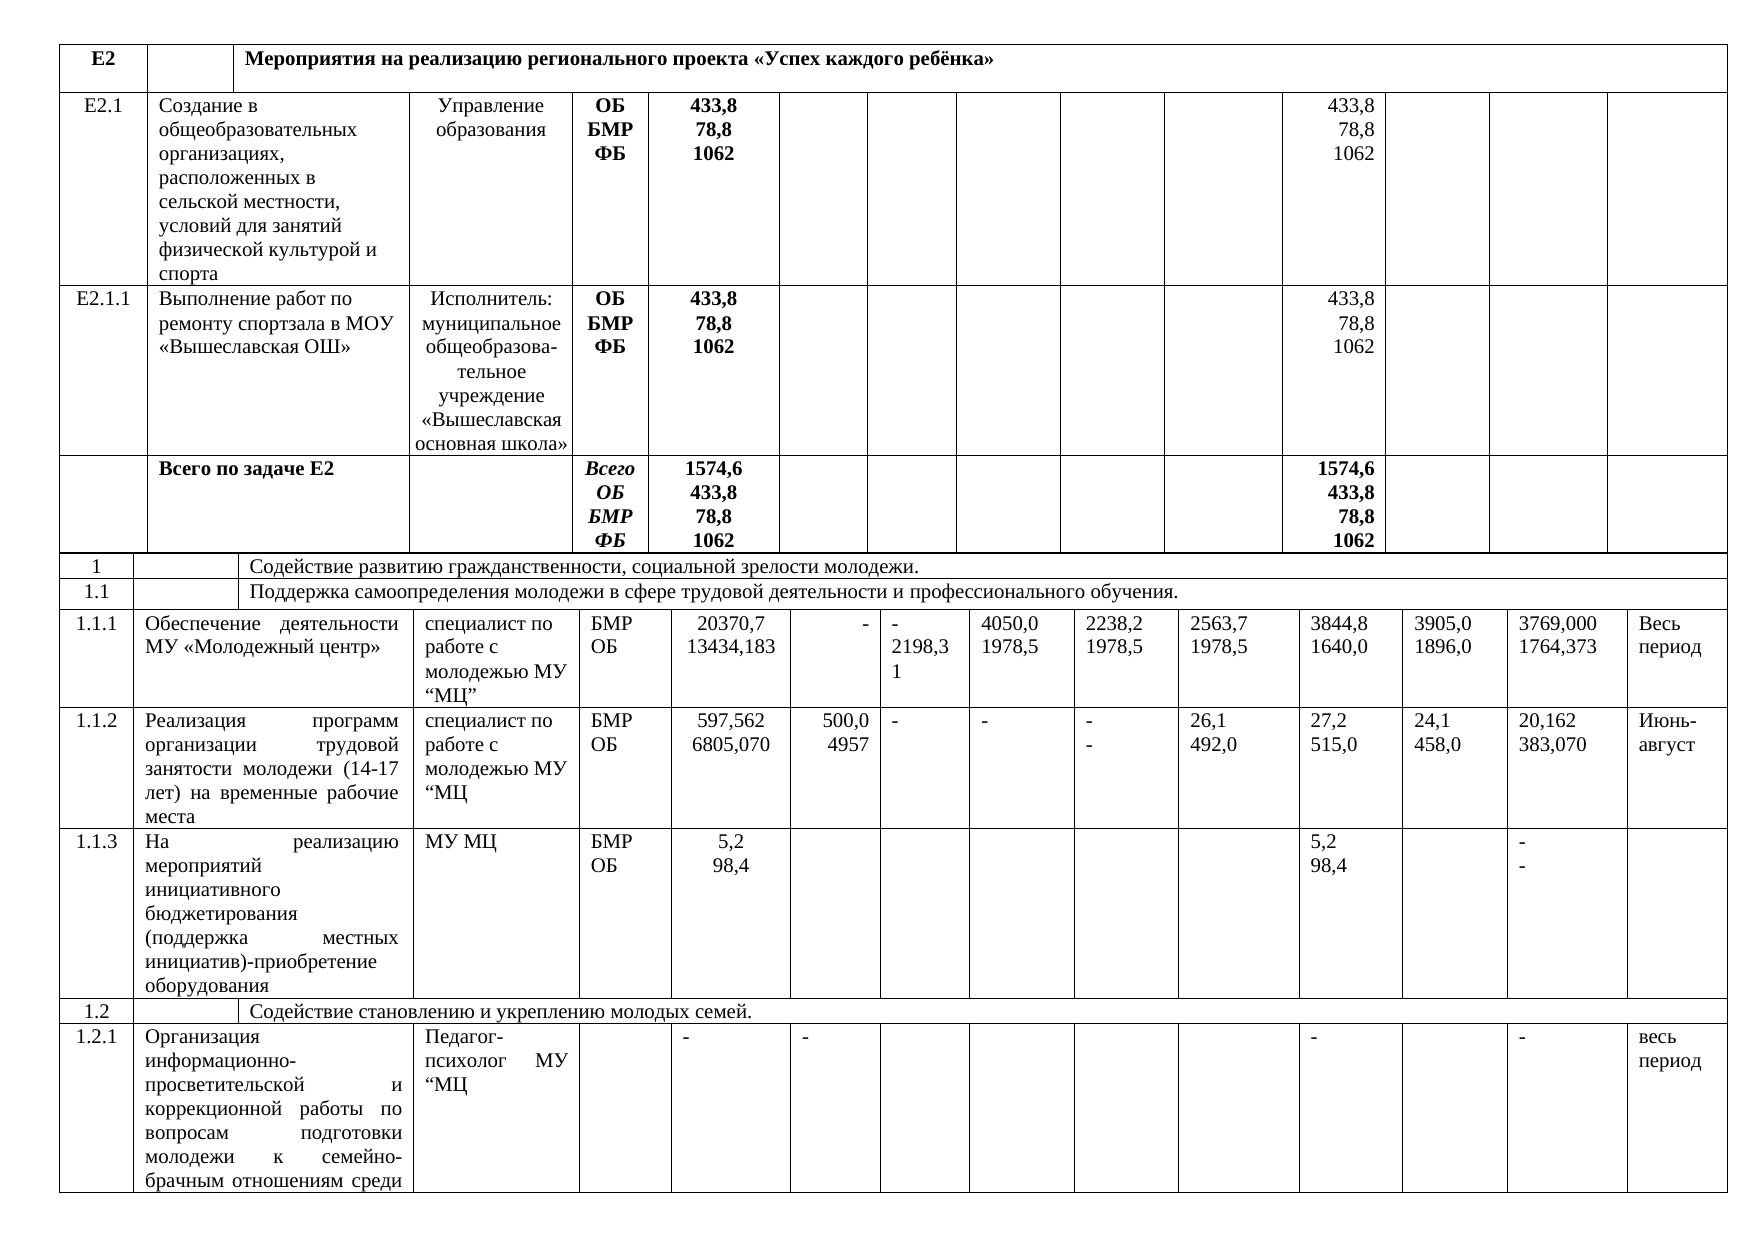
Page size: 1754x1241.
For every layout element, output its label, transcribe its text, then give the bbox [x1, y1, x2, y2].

table_cell [1608, 93, 1727, 285]
table_cell 433,8 78,8 1062 [1283, 93, 1385, 285]
table_cell [957, 286, 1060, 455]
table_cell 3844,8 1640,0 [1300, 610, 1402, 707]
table_cell ОБ БМР ФБ [573, 286, 648, 455]
table_cell 1574,6 433,8 78,8 1062 [1283, 456, 1385, 552]
table_cell [1179, 829, 1299, 997]
table_cell 1.2.1 [60, 1024, 133, 1192]
table_cell специалист по работе с молодежью МУ “МЦ [414, 708, 579, 828]
table_cell 27,2 515,0 [1300, 708, 1402, 828]
table_cell Всего ОБ БМР ФБ [573, 456, 648, 552]
table_cell - [881, 708, 969, 828]
table_cell Содействие становлению и укреплению молодых семей. [239, 999, 1727, 1023]
table_cell [1628, 829, 1727, 997]
table_cell [780, 456, 867, 552]
table_cell 433,8 78,8 1062 [649, 93, 779, 285]
table_cell [780, 286, 867, 455]
table_cell специалист по работе с молодежью МУ “МЦ” [414, 610, 579, 707]
table_cell Создание в общеобразовательных организациях, расположенных в сельской местности, условий для занятий физической культурой и спорта [148, 93, 409, 285]
table_cell [1165, 286, 1282, 455]
table_cell [791, 829, 880, 997]
table_cell Весь период [1628, 610, 1727, 707]
table_cell - [1508, 1024, 1627, 1192]
table_cell [868, 456, 956, 552]
table_cell 3905,0 1896,0 [1403, 610, 1507, 707]
table_cell [970, 1024, 1074, 1192]
table_cell 1.2 [60, 999, 133, 1023]
table_cell - [791, 1024, 880, 1192]
table_cell 2563,7 1978,5 [1179, 610, 1299, 707]
table_cell - [970, 708, 1074, 828]
table_cell 2238,2 1978,5 [1075, 610, 1178, 707]
table_cell - - [1508, 829, 1627, 997]
table_cell [1403, 829, 1507, 997]
table_cell 20370,7 13434,183 [672, 610, 790, 707]
table_cell - - [1075, 708, 1178, 828]
table_cell [1386, 456, 1489, 552]
table_cell [1608, 456, 1727, 552]
table_cell [957, 93, 1060, 285]
table_cell 1.1.2 [60, 708, 133, 828]
table_cell [780, 93, 867, 285]
table_cell весь период [1628, 1024, 1727, 1192]
table_cell 24,1 458,0 [1403, 708, 1507, 828]
table_cell Поддержка самоопределения молодежи в сфере трудовой деятельности и профессионального обучения. [239, 579, 1727, 609]
table_cell - 2198,31 [881, 610, 969, 707]
table_cell [1403, 1024, 1507, 1192]
table_cell 1.1.1 [60, 610, 133, 707]
table_cell [1490, 456, 1607, 552]
table_cell Е2.1.1 [60, 286, 147, 455]
table_cell Обеспечение деятельности МУ «Молодежный центр» [134, 610, 413, 707]
table_cell [1061, 286, 1164, 455]
table_cell [1490, 93, 1607, 285]
table_cell [1165, 456, 1282, 552]
table_header Содействие развитию гражданственности, социальной зрелости молодежи. [239, 554, 1727, 578]
table_cell [1075, 1024, 1178, 1192]
table_cell Управление образования [410, 93, 572, 285]
table_cell 433,8 78,8 1062 [1283, 286, 1385, 455]
table_cell БМР ОБ [580, 829, 671, 997]
table_cell Выполнение работ по ремонту спортзала в МОУ «Вышеславская ОШ» [148, 286, 409, 455]
table_cell [1061, 456, 1164, 552]
table_cell 597,562 6805,070 [672, 708, 790, 828]
table_cell МУ МЦ [414, 829, 579, 997]
table_cell [868, 93, 956, 285]
table_cell [1179, 1024, 1299, 1192]
table_cell [881, 1024, 969, 1192]
table_cell [1608, 286, 1727, 455]
table_cell [134, 579, 238, 609]
table_header 1 [60, 554, 133, 578]
table_cell Е2.1 [60, 93, 147, 285]
table_cell [868, 286, 956, 455]
table_cell Всего по задаче Е2 [148, 456, 409, 552]
table_cell Мероприятия на реализацию регионального проекта «Успех каждого ребёнка» [234, 45, 1727, 92]
table_cell [970, 829, 1074, 997]
table_cell 5,2 98,4 [672, 829, 790, 997]
table_cell Июнь-август [1628, 708, 1727, 828]
table_cell - [1300, 1024, 1402, 1192]
table_cell [1490, 286, 1607, 455]
table_cell [881, 829, 969, 997]
table_cell [1075, 829, 1178, 997]
table_cell ОБ БМР ФБ [573, 93, 648, 285]
table_cell [148, 45, 233, 92]
table_cell БМР ОБ [580, 708, 671, 828]
table_cell БМР ОБ [580, 610, 671, 707]
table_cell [414, 1024, 579, 1192]
table_cell 433,8 78,8 1062 [649, 286, 779, 455]
table_cell Е2 [60, 45, 147, 92]
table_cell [134, 1024, 413, 1192]
table_cell [1165, 93, 1282, 285]
table_cell [410, 456, 572, 552]
table_cell - [672, 1024, 790, 1192]
table_cell 500,0 4957 [791, 708, 880, 828]
table_cell 1574,6 433,8 78,8 1062 [649, 456, 779, 552]
table_cell [1061, 93, 1164, 285]
table_cell 20,162 383,070 [1508, 708, 1627, 828]
table_cell [580, 1024, 671, 1192]
table_cell [134, 999, 238, 1023]
table_cell 4050,0 1978,5 [970, 610, 1074, 707]
table_cell [957, 456, 1060, 552]
table_cell 26,1 492,0 [1179, 708, 1299, 828]
table_cell [1386, 93, 1489, 285]
table_cell На реализацию мероприятий инициативного бюджетирования (поддержка местных инициатив)-приобретение оборудования [134, 829, 413, 997]
table_cell 3769,000 1764,373 [1508, 610, 1627, 707]
table_cell [60, 456, 147, 552]
table_header [134, 554, 238, 578]
table_cell 1.1 [60, 579, 133, 609]
table_cell 5,2 98,4 [1300, 829, 1402, 997]
table_cell - [791, 610, 880, 707]
table_cell Исполнитель: муниципальное общеобразова-тельное учреждение «Вышеславская основная школа» [410, 286, 572, 455]
table_cell 1.1.3 [60, 829, 133, 997]
table_cell [1386, 286, 1489, 455]
table_cell Реализация программ организации трудовой занятости молодежи (14-17 лет) на временные рабочие места [134, 708, 413, 828]
